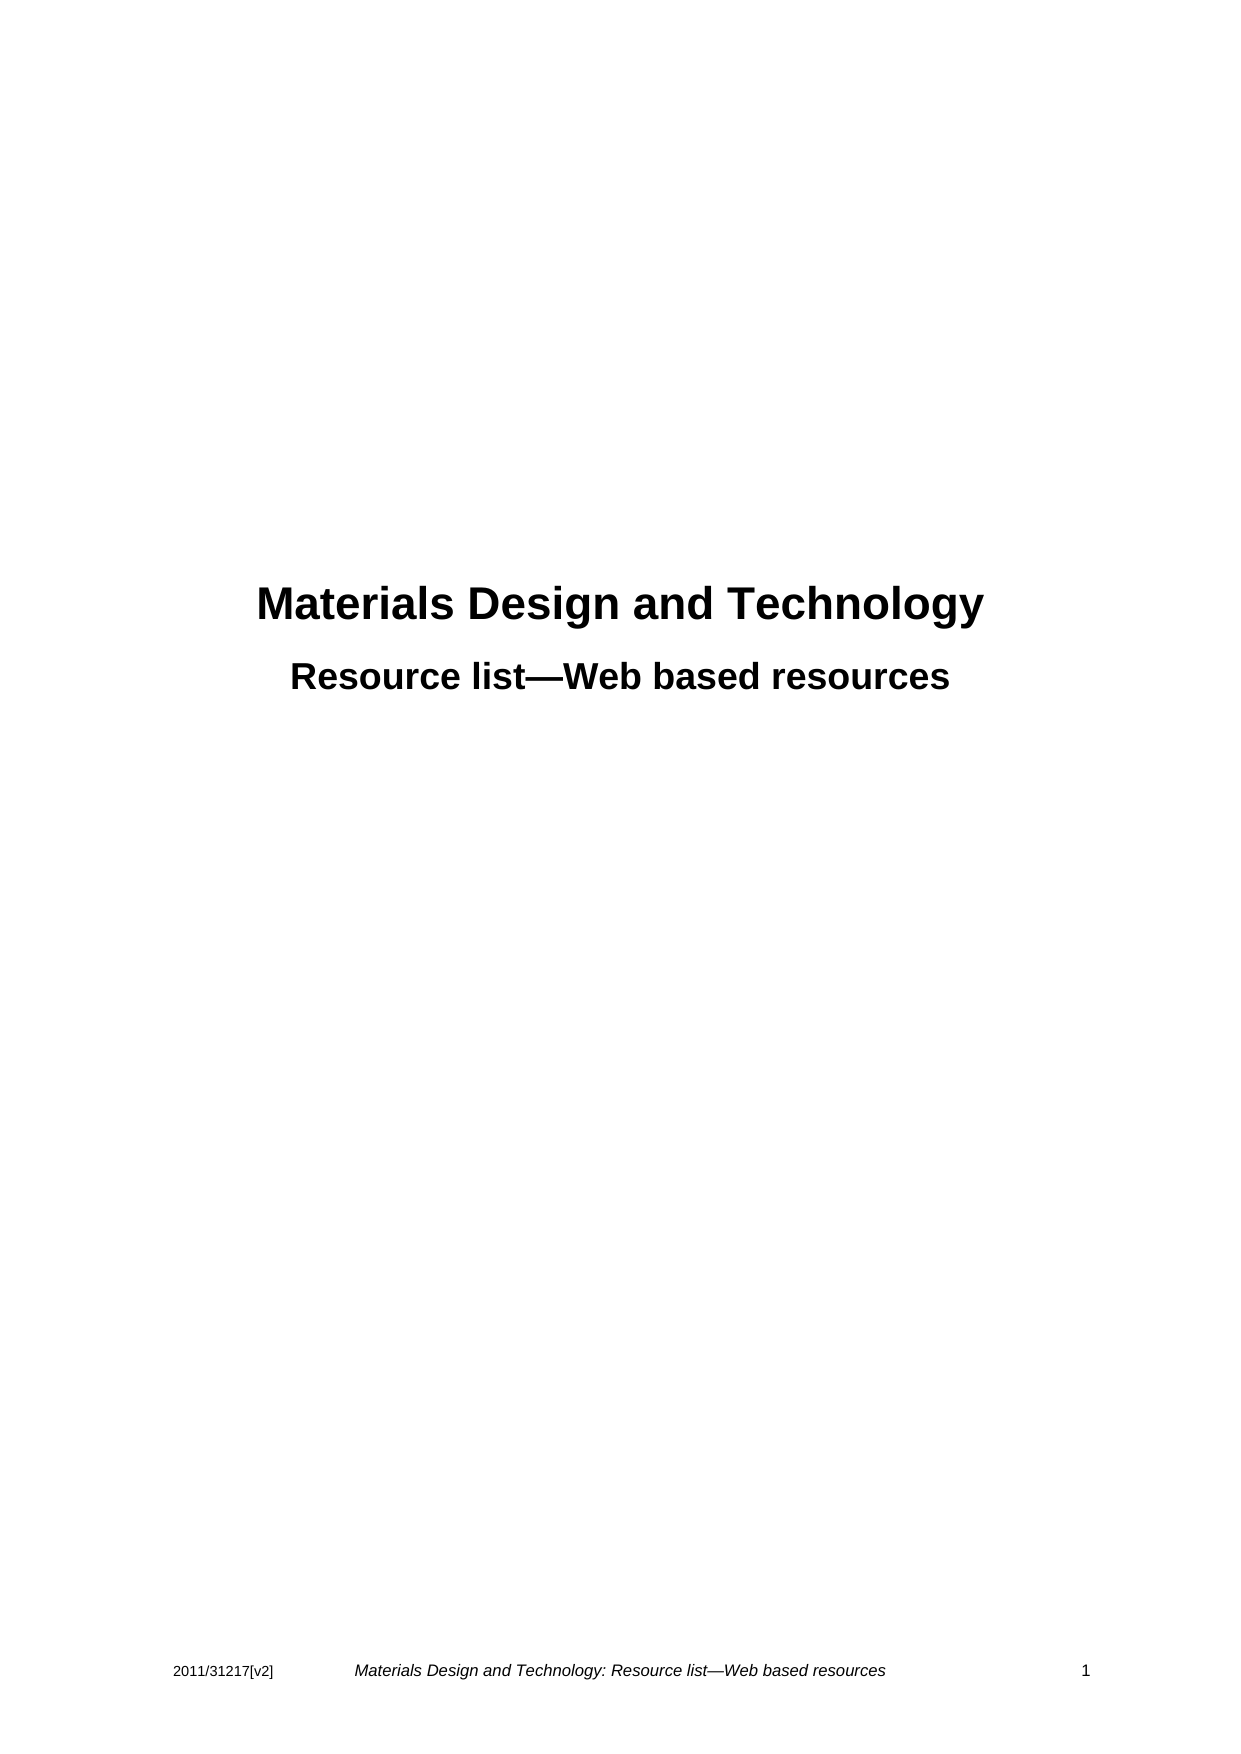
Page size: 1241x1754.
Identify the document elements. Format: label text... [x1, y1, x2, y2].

text Resource list—Web based resources [150, 654, 1090, 697]
text Materials Design and Technology [150, 576, 1090, 629]
